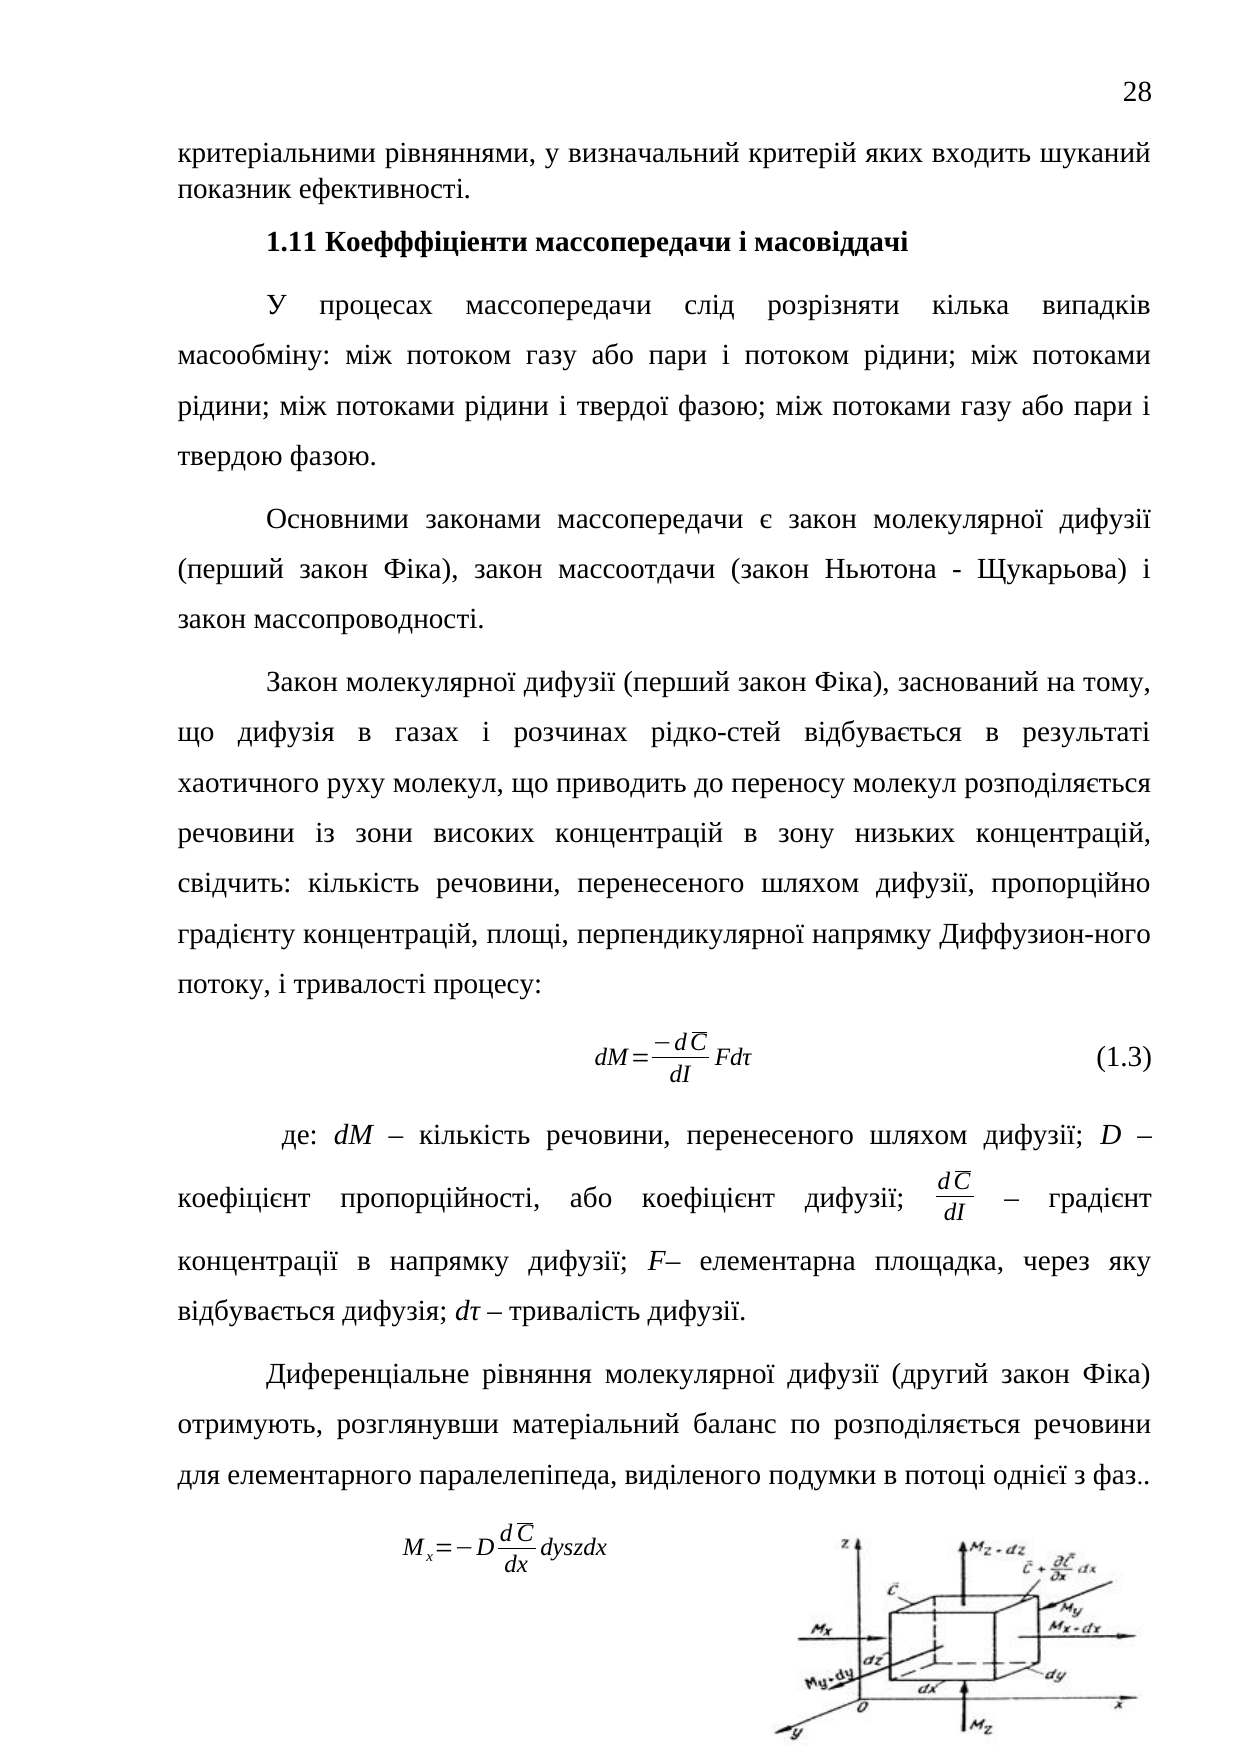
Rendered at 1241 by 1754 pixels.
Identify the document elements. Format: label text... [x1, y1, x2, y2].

text Диференціальне рівняння молекулярної дифузії (другий закон Фіка) отримують, розглянувши матеріальний баланс по розподіляється речовини для елементарного паралелепіпеда, виділеного подумки в потоці однієї з фаз.. [177, 1356, 1152, 1491]
text де: dM – кількість речовини, перенесеного шляхом дифузії; D – коефіцієнт пропорційності, або коефіцієнт дифузії; – градієнт концентрації в напрямку дифузії; F– елементарна площадка, через яку відбувається дифузія; dτ – тривалість дифузії. [177, 1117, 1152, 1327]
text Основними законами массопередачи є закон молекулярної дифузії (перший закон Фіка), закон массоотдачи (закон Ньютона - Щукарьова) і закон массопроводності. [177, 501, 1152, 635]
text (1.3) [177, 1029, 1152, 1088]
text Закон молекулярної дифузії (перший закон Фіка), заснований на тому, що дифузія в газах і розчинах рідко-стей відбувається в результаті хаотичного руху молекул, що приводить до переносу молекул розподіляється речовини із зони високих концентрацій в зону низьких концентрацій, свідчить: кількість речовини, перенесеного шляхом дифузії, пропорційно градієнту концентрацій, площі, перпендикулярної напрямку Диффузион-ного потоку, і тривалості процесу: [177, 664, 1152, 1000]
text 1.11 Коефффіціенти массопередачи і масовіддачі [177, 224, 1152, 258]
text У процесах массопередачи слід розрізняти кілька випадків масообміну: між потоком газу або пари і потоком рідини; між потоками рідини; між потоками рідини і твердої фазою; між потоками газу або пари і твердою фазою. [177, 287, 1152, 472]
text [177, 135, 1152, 205]
